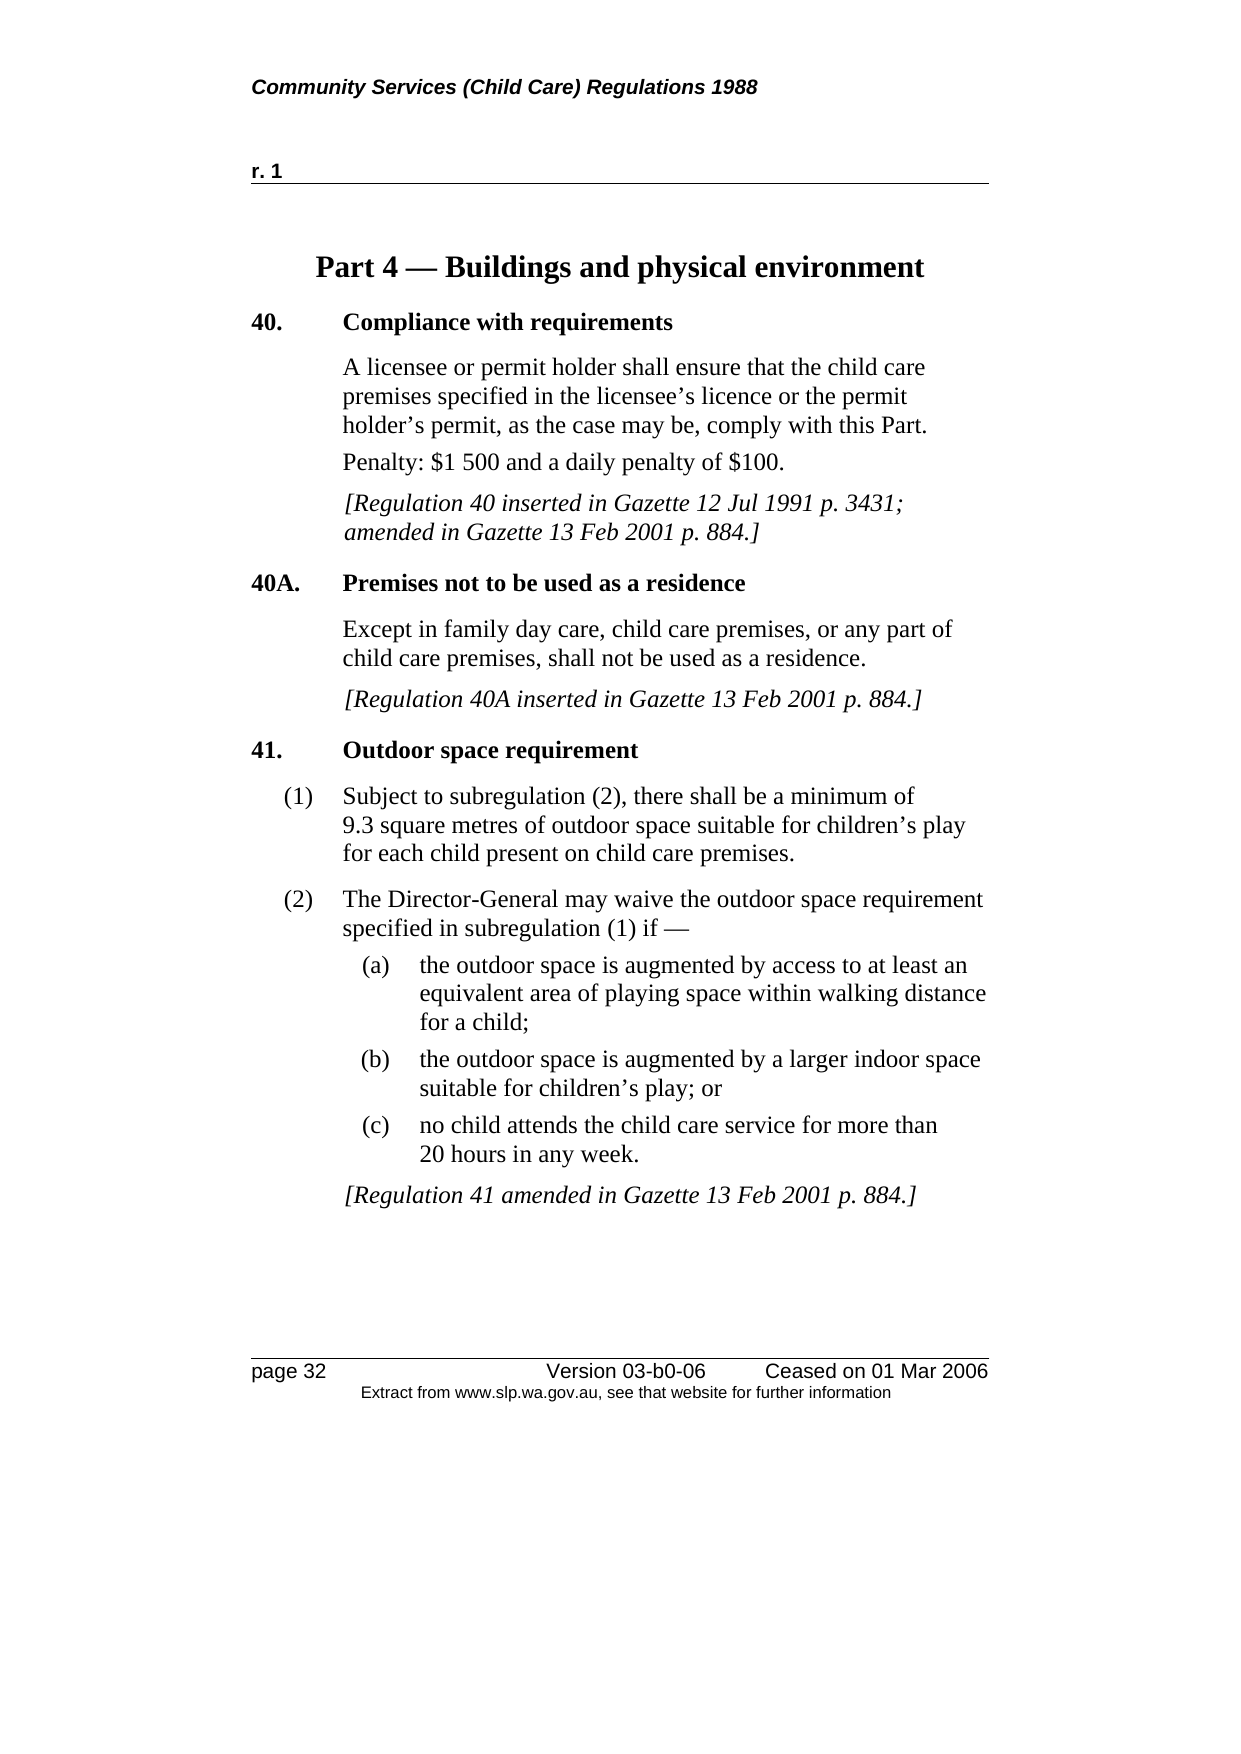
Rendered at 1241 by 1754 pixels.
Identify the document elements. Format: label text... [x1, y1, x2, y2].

text Except in family day care, child care premises, or any part of child care premises, shall not be used as a residence. [251, 614, 989, 671]
text (b) the outdoor space is augmented by a larger indoor space suitable for children’s play; or [251, 1044, 989, 1102]
text [Regulation 40 inserted in Gazette 12 Jul 1991 p. 3431; amended in Gazette 13 Feb 2001 p. 884.] [251, 488, 989, 546]
text Penalty: $1 500 and a daily penalty of $100. [251, 447, 989, 476]
text [Regulation 41 amended in Gazette 13 Feb 2001 p. 884.] [251, 1180, 989, 1209]
text (c) no child attends the child care service for more than 20 hours in any week. [251, 1110, 989, 1168]
text (2) The Director-General may waive the outdoor space requirement specified in subregulation (1) if — [251, 884, 989, 941]
text A licensee or permit holder shall ensure that the child care premises specified in the licensee’s licence or the permit holder’s permit, as the case may be, comply with this Part. [251, 352, 989, 438]
subtitle Part 4 — Buildings and physical environment [251, 248, 989, 284]
text (1) Subject to subregulation (2), there shall be a minimum of 9.3 square metres of outdoor space suitable for children’s play for each child present on child care premises. [251, 781, 989, 867]
text [Regulation 40A inserted in Gazette 13 Feb 2001 p. 884.] [251, 684, 989, 713]
text (a) the outdoor space is augmented by access to at least an equivalent area of playing space within walking distance for a child; [251, 950, 989, 1036]
subtitle 40A. Premises not to be used as a residence [251, 568, 989, 597]
subtitle 40. Compliance with requirements [251, 307, 989, 336]
subtitle 41. Outdoor space requirement [251, 736, 989, 764]
